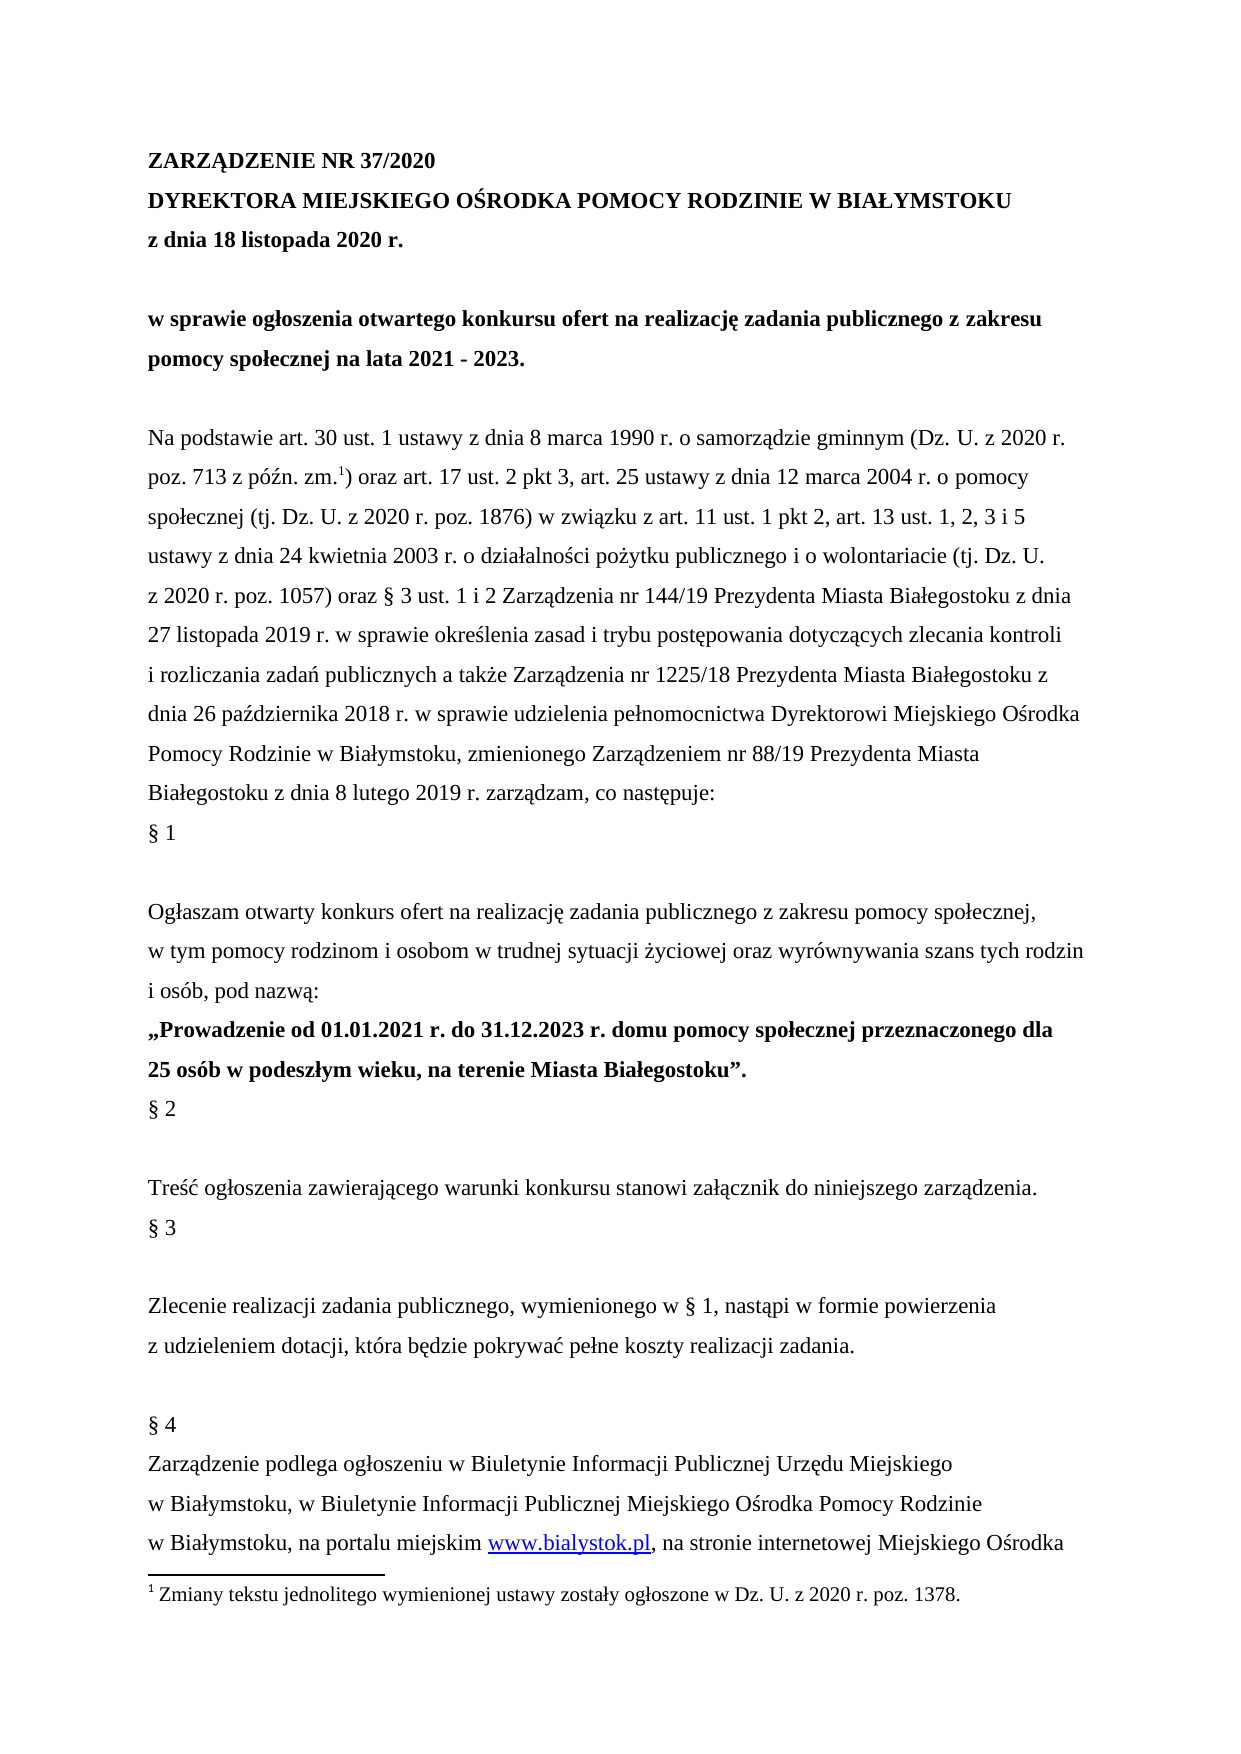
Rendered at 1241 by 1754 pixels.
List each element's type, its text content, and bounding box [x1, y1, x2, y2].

text § 4 [148, 1411, 1093, 1437]
text DYREKTORA MIEJSKIEGO OŚRODKA POMOCY RODZINIE W BIAŁYMSTOKU [148, 187, 1093, 213]
text z dnia 18 listopada 2020 r. [148, 227, 1093, 253]
text Ogłaszam otwarty konkurs ofert na realizację zadania publicznego z zakresu pomocy społecznej, w tym pomocy rodzinom i osobom w trudnej sytuacji życiowej oraz wyrównywania szans tych rodzin i osób, pod nazwą: [148, 898, 1093, 1003]
text Treść ogłoszenia zawierającego warunki konkursu stanowi załącznik do niniejszego zarządzenia. [148, 1174, 1093, 1200]
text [148, 1450, 1093, 1556]
text Na podstawie art. 30 ust. 1 ustawy z dnia 8 marca 1990 r. o samorządzie gminnym (Dz. U. z 2020 r. poz. 713 z późn. zm.) oraz art. 17 ust. 2 pkt 3, art. 25 ustawy z dnia 12 marca 2004 r. o pomocy społecznej (tj. Dz. U. z 2020 r. poz. 1876) w związku z art. 11 ust. 1 pkt 2, art. 13 ust. 1, 2, 3 i 5 ustawy z dnia 24 kwietnia 2003 r. o działalności pożytku publicznego i o wolontariacie (tj. Dz. U. z 2020 r. poz. 1057) oraz § 3 ust. 1 i 2 Zarządzenia nr 144/19 Prezydenta Miasta Białegostoku z dnia 27 listopada 2019 r. w sprawie określenia zasad i trybu postępowania dotyczących zlecania kontroli i rozliczania zadań publicznych a także Zarządzenia nr 1225/18 Prezydenta Miasta Białegostoku z dnia 26 października 2018 r. w sprawie udzielenia pełnomocnictwa Dyrektorowi Miejskiego Ośrodka Pomocy Rodzinie w Białymstoku, zmienionego Zarządzeniem nr 88/19 Prezydenta Miasta Białegostoku z dnia 8 lutego 2019 r. zarządzam, co następuje: [148, 424, 1093, 806]
text ZARZĄDZENIE NR 37/2020 [148, 148, 1093, 174]
text § 2 [148, 1095, 1093, 1121]
text w sprawie ogłoszenia otwartego konkursu ofert na realizację zadania publicznego z zakresu pomocy społecznej na lata 2021 - 2023. [148, 306, 1093, 371]
text „Prowadzenie od 01.01.2021 r. do 31.12.2023 r. domu pomocy społecznej przeznaczonego dla 25 osób w podeszłym wieku, na terenie Miasta Białegostoku”. [148, 1016, 1093, 1082]
text § 1 [148, 819, 1093, 845]
text § 3 [148, 1213, 1093, 1240]
text Zlecenie realizacji zadania publicznego, wymienionego w § 1, nastąpi w formie powierzenia z udzieleniem dotacji, która będzie pokrywać pełne koszty realizacji zadania. [148, 1292, 1093, 1358]
